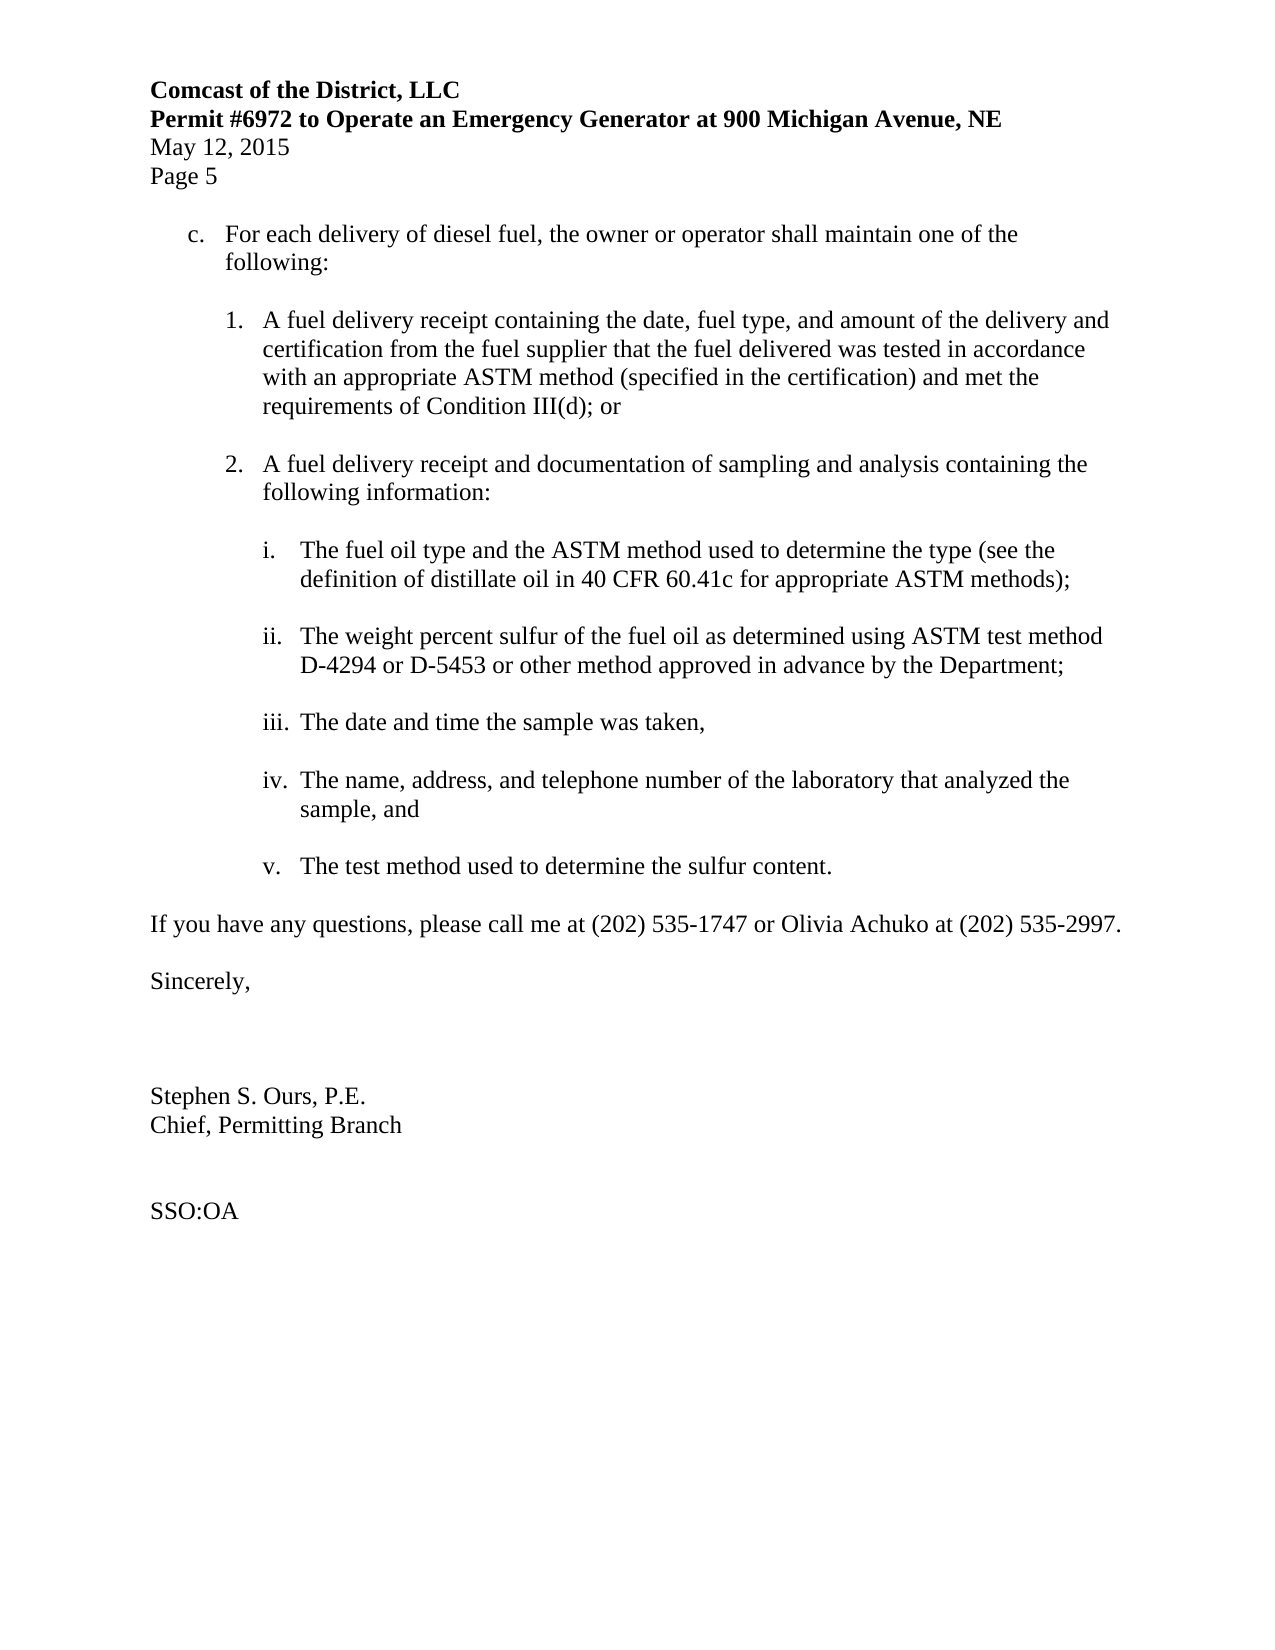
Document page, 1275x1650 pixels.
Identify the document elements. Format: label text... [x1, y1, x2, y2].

text Chief, Permitting Branch [150, 1110, 1125, 1139]
text v. The test method used to determine the sulfur content. [262, 851, 1125, 880]
text iv. The name, address, and telephone number of the laboratory that analyzed the sample, and [262, 765, 1125, 822]
text i. The fuel oil type and the ASTM method used to determine the type (see the definition of distillate oil in 40 CFR 60.41c for appropriate ASTM methods); [262, 535, 1125, 592]
text 1. A fuel delivery receipt containing the date, fuel type, and amount of the delivery and certification from the fuel supplier that the fuel delivered was tested in accordance with an appropriate ASTM method (specified in the certification) and met the requirements of Condition III(d); or [225, 305, 1125, 420]
text 2. A fuel delivery receipt and documentation of sampling and analysis containing the following information: [225, 449, 1125, 506]
text iii. The date and time the sample was taken, [262, 707, 1125, 736]
text If you have any questions, please call me at (202) 535-1747 or Olivia Achuko at (202) 535-2997. [150, 909, 1125, 937]
text ii. The weight percent sulfur of the fuel oil as determined using ASTM test method D-4294 or D-5453 or other method approved in advance by the Department; [262, 621, 1125, 679]
text c. For each delivery of diesel fuel, the owner or operator shall maintain one of the following: [187, 219, 1125, 276]
text SSO:OA [150, 1196, 1125, 1225]
text Stephen S. Ours, P.E. [150, 1081, 1125, 1110]
text Sincerely, [150, 966, 1125, 995]
